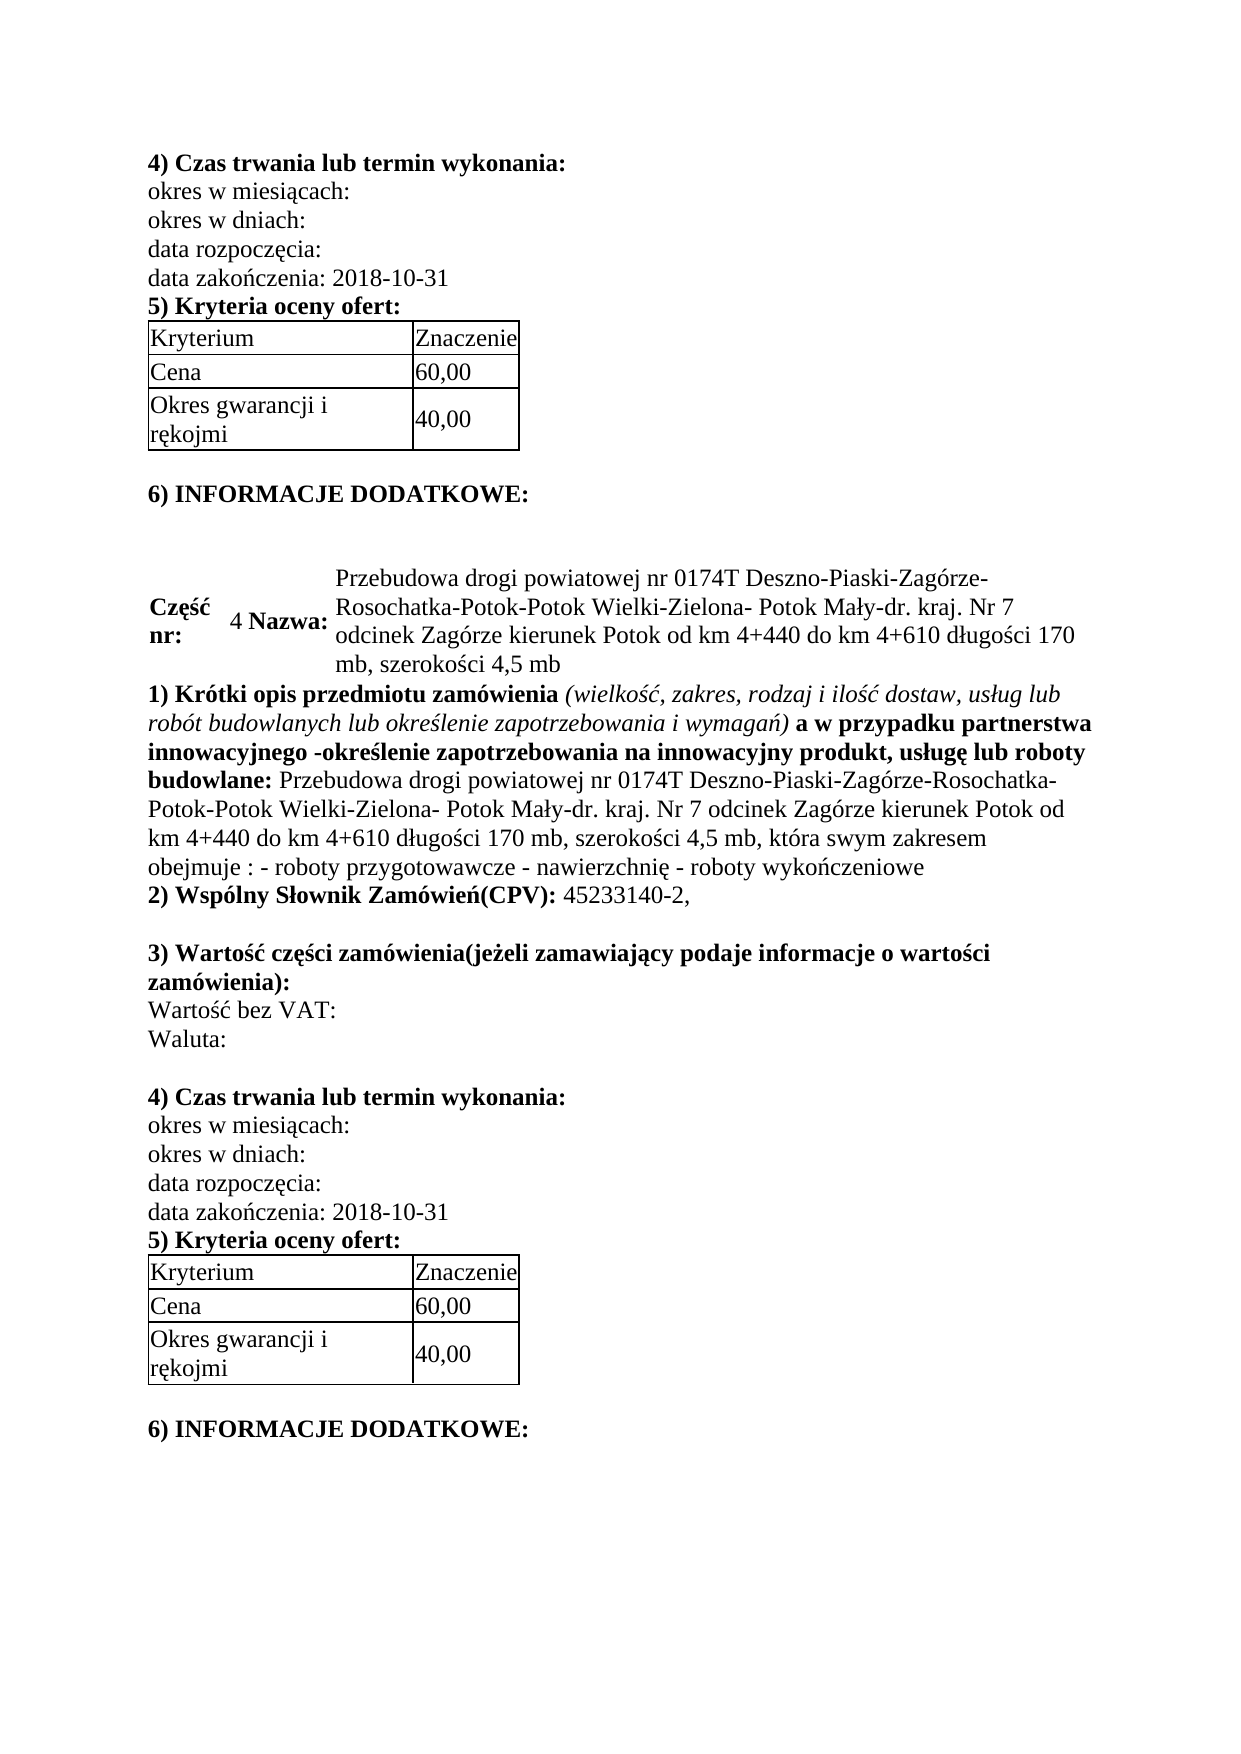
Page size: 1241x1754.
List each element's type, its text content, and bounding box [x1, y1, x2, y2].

table_header Przebudowa drogi powiatowej nr 0174T Deszno-Piaski-Zagórze-Rosochatka-Potok-Potok Wielki-Zielona- Potok Mały-dr. kraj. Nr 7 odcinek Zagórze kierunek Potok od km 4+440 do km 4+610 długości 170 mb, szerokości 4,5 mb [334, 561, 1093, 679]
table_header 4 [228, 561, 247, 679]
table_cell 40,00 [414, 1323, 518, 1383]
text 6) INFORMACJE DODATKOWE: [148, 1385, 1093, 1471]
table_header Kryterium [149, 322, 412, 353]
text 4) Czas trwania lub termin wykonania: okres w miesiącach: okres w dniach: data rozpoczęcia: data zakończenia: 2018-10-31 5) Kryteria oceny ofert: [148, 148, 1093, 320]
table_cell Okres gwarancji i rękojmi [149, 1323, 412, 1383]
text 1) Krótki opis przedmiotu zamówienia (wielkość, zakres, rodzaj i ilość dostaw, usług lub robót budowlanych lub określenie zapotrzebowania i wymagań) a w przypadku partnerstwa innowacyjnego -określenie zapotrzebowania na innowacyjny produkt, usługę lub roboty budowlane: Przebudowa drogi powiatowej nr 0174T Deszno-Piaski-Zagórze-Rosochatka-Potok-Potok Wielki-Zielona- Potok Mały-dr. kraj. Nr 7 odcinek Zagórze kierunek Potok od km 4+440 do km 4+610 długości 170 mb, szerokości 4,5 mb, która swym zakresem obejmuje : - roboty przygotowawcze - nawierzchnię - roboty wykończeniowe 2) Wspólny Słownik Zamówień(CPV): 45233140-2, 3) Wartość części zamówienia(jeżeli zamawiający podaje informacje o wartości zamówienia): Wartość bez VAT: Waluta: 4) Czas trwania lub termin wykonania: okres w miesiącach: okres w dniach: data rozpoczęcia: data zakończenia: 2018-10-31 5) Kryteria oceny ofert: [148, 679, 1093, 1254]
table_header Część nr: [148, 561, 228, 679]
table_cell Cena [149, 1290, 412, 1321]
table_cell 60,00 [414, 355, 518, 387]
table_header Kryterium [149, 1256, 412, 1288]
table_cell 60,00 [414, 1290, 518, 1321]
table_cell Cena [149, 355, 412, 387]
table_header Znaczenie [414, 322, 518, 353]
table_cell 40,00 [414, 389, 518, 449]
text 6) INFORMACJE DODATKOWE: [148, 451, 1093, 536]
table_header Nazwa: [247, 561, 333, 679]
table_header Znaczenie [414, 1256, 518, 1288]
table_cell Okres gwarancji i rękojmi [149, 389, 412, 449]
